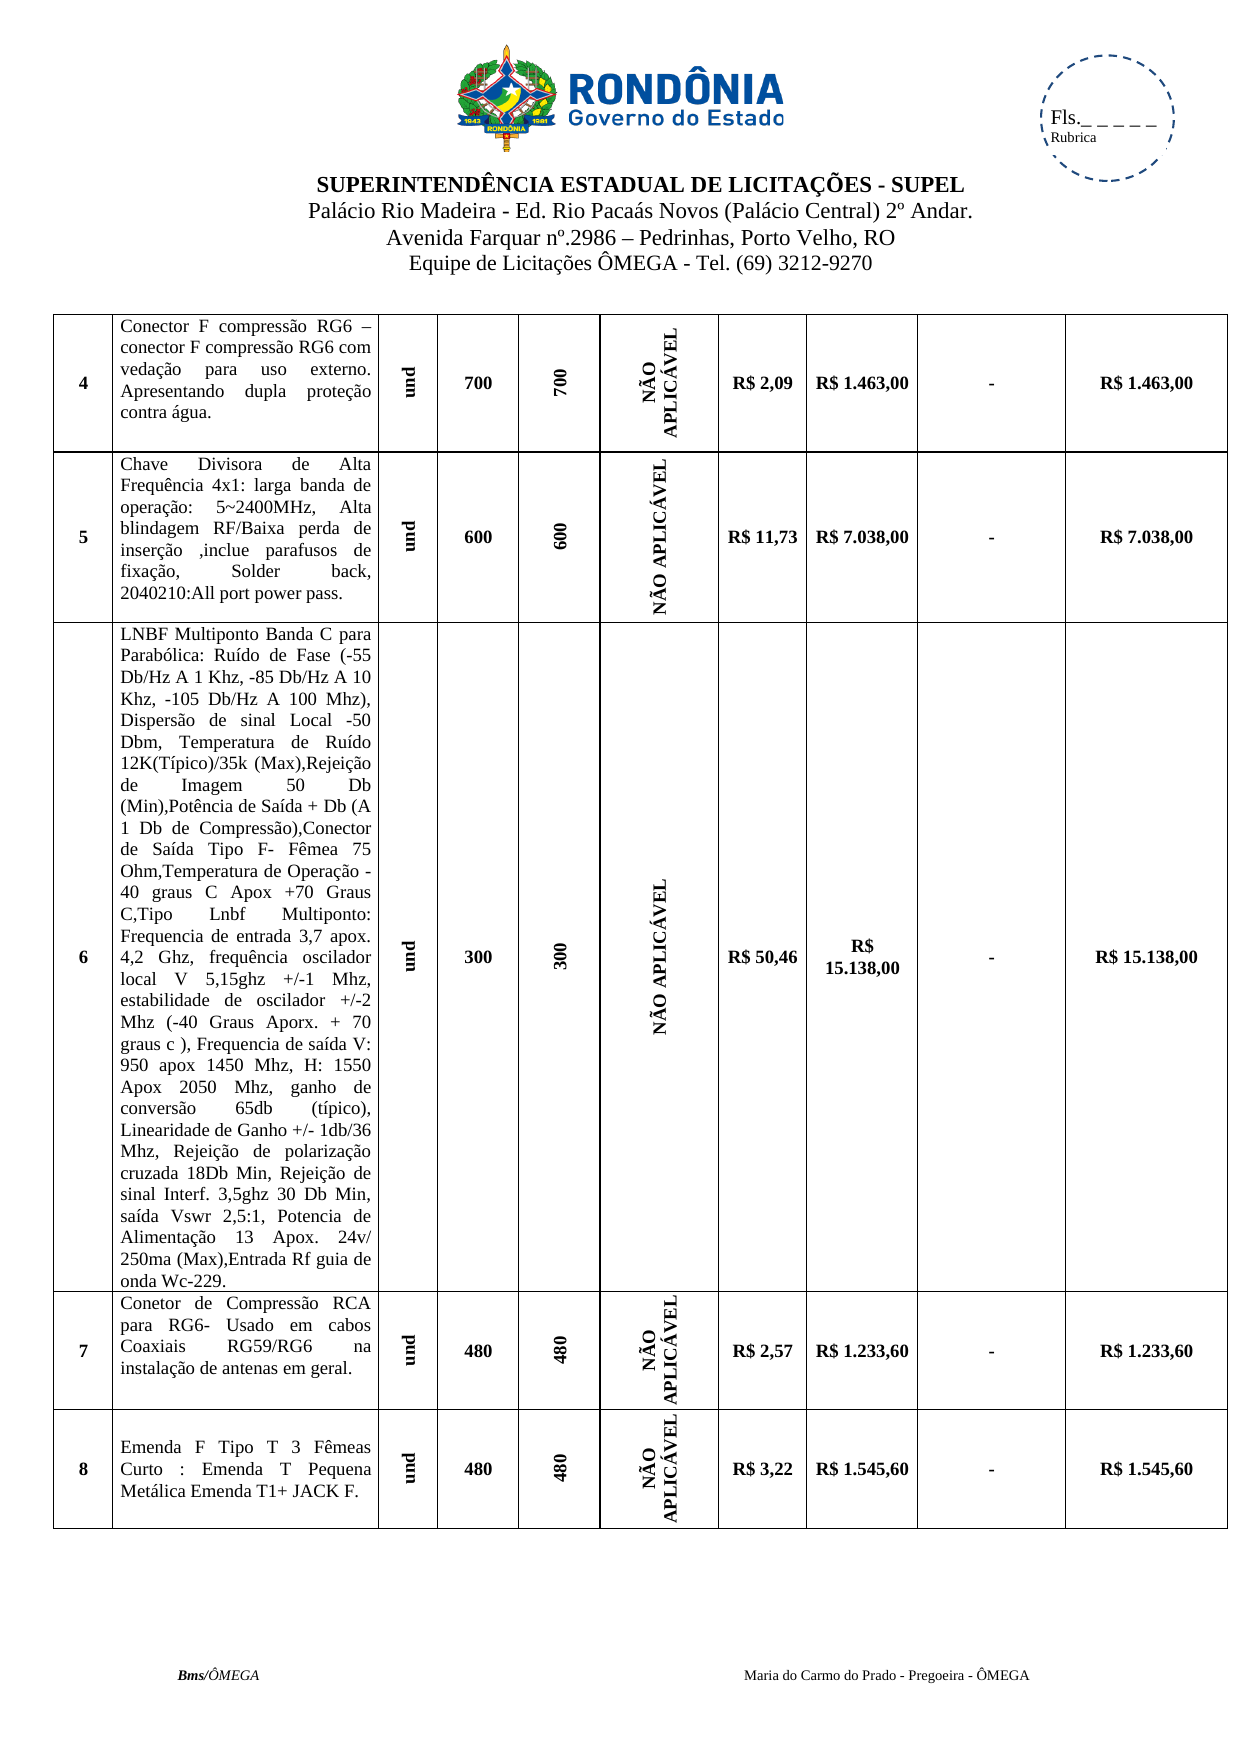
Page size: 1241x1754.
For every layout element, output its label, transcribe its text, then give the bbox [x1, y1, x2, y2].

table_cell - [918, 315, 1065, 451]
table_cell Emenda F Tipo T 3 Fêmeas Curto : Emenda T Pequena Metálica Emenda T1+ JACK F. [113, 1410, 378, 1527]
table_cell Conetor de Compressão RCA para RG6- Usado em cabos Coaxiais RG59/RG6 na instalação de antenas em geral. [113, 1292, 378, 1409]
table_cell 700 [519, 315, 599, 451]
table_cell - [918, 453, 1065, 622]
picture [456, 44, 784, 152]
table_cell 8 [54, 1410, 112, 1527]
table_cell R$ 2,57 [719, 1292, 806, 1409]
table_cell und [379, 623, 437, 1291]
table_cell R$ 11,73 [719, 453, 806, 622]
table_cell 7 [54, 1292, 112, 1409]
table_cell NÃO APLICÁVEL [601, 1410, 718, 1527]
table_cell LNBF Multiponto Banda C para Parabólica: Ruído de Fase (-55 Db/Hz A 1 Khz, -85 Db/Hz A 10 Khz, -105 Db/Hz A 100 Mhz), Dispersão de sinal Local -50 Dbm, Temperatura de Ruído 12K(Típico)/35k (Max),Rejeição de Imagem 50 Db (Min),Potência de Saída + Db (A 1 Db de Compressão),Conector de Saída Tipo F- Fêmea 75 Ohm,Temperatura de Operação -40 graus C Apox +70 Graus C,Tipo Lnbf Multiponto: Frequencia de entrada 3,7 apox. 4,2 Ghz, frequência oscilador local V 5,15ghz +/-1 Mhz, estabilidade de oscilador +/-2 Mhz (-40 Graus Aporx. + 70 graus c ), Frequencia de saída V: 950 apox 1450 Mhz, H: 1550 Apox 2050 Mhz, ganho de conversão 65db (típico), Linearidade de Ganho +/- 1db/36 Mhz, Rejeição de polarização cruzada 18Db Min, Rejeição de sinal Interf. 3,5ghz 30 Db Min, saída Vswr 2,5:1, Potencia de Alimentação 13 Apox. 24v/ 250ma (Max),Entrada Rf guia de onda Wc-229. [113, 623, 378, 1291]
table_cell R$ 2,09 [719, 315, 806, 451]
table_cell 480 [438, 1292, 518, 1409]
table_cell R$ 1.233,60 [1066, 1292, 1227, 1409]
table_cell R$ 3,22 [719, 1410, 806, 1527]
table_cell R$ 1.463,00 [807, 315, 917, 451]
table_cell 6 [54, 623, 112, 1291]
table_cell 600 [519, 453, 599, 622]
table_cell 300 [519, 623, 599, 1291]
table_cell und [379, 1410, 437, 1527]
table_cell NÃO APLICÁVEL [601, 315, 718, 451]
table_cell und [379, 315, 437, 451]
table_cell 480 [438, 1410, 518, 1527]
table_cell Chave Divisora de Alta Frequência 4x1: larga banda de operação: 5~2400MHz, Alta blindagem RF/Baixa perda de inserção ,inclue parafusos de fixação, Solder back, 2040210:All port power pass. [113, 453, 378, 622]
table_cell 700 [438, 315, 518, 451]
table_cell R$ 15.138,00 [807, 623, 917, 1291]
table_cell und [379, 453, 437, 622]
table_cell R$ 1.545,60 [1066, 1410, 1227, 1527]
table_cell 480 [519, 1292, 599, 1409]
table_cell - [918, 1410, 1065, 1527]
table_cell und [379, 1292, 437, 1409]
table_cell 600 [438, 453, 518, 622]
table_cell R$ 50,46 [719, 623, 806, 1291]
table_cell 480 [519, 1410, 599, 1527]
table_cell - [918, 1292, 1065, 1409]
table_cell 4 [54, 315, 112, 451]
table_cell 300 [438, 623, 518, 1291]
table_cell R$ 7.038,00 [807, 453, 917, 622]
table_cell R$ 1.233,60 [807, 1292, 917, 1409]
table_cell NÃO APLICÁVEL [601, 1292, 718, 1409]
table_cell NÃO APLICÁVEL [601, 453, 718, 622]
table_cell - [918, 623, 1065, 1291]
table_cell 5 [54, 453, 112, 622]
table_cell R$ 1.463,00 [1066, 315, 1227, 451]
table_cell R$ 7.038,00 [1066, 453, 1227, 622]
table_cell NÃO APLICÁVEL [601, 623, 718, 1291]
table_cell R$ 15.138,00 [1066, 623, 1227, 1291]
table_cell Conector F compressão RG6 – conector F compressão RG6 com vedação para uso externo. Apresentando dupla proteção contra água. [113, 315, 378, 451]
table_cell R$ 1.545,60 [807, 1410, 917, 1527]
